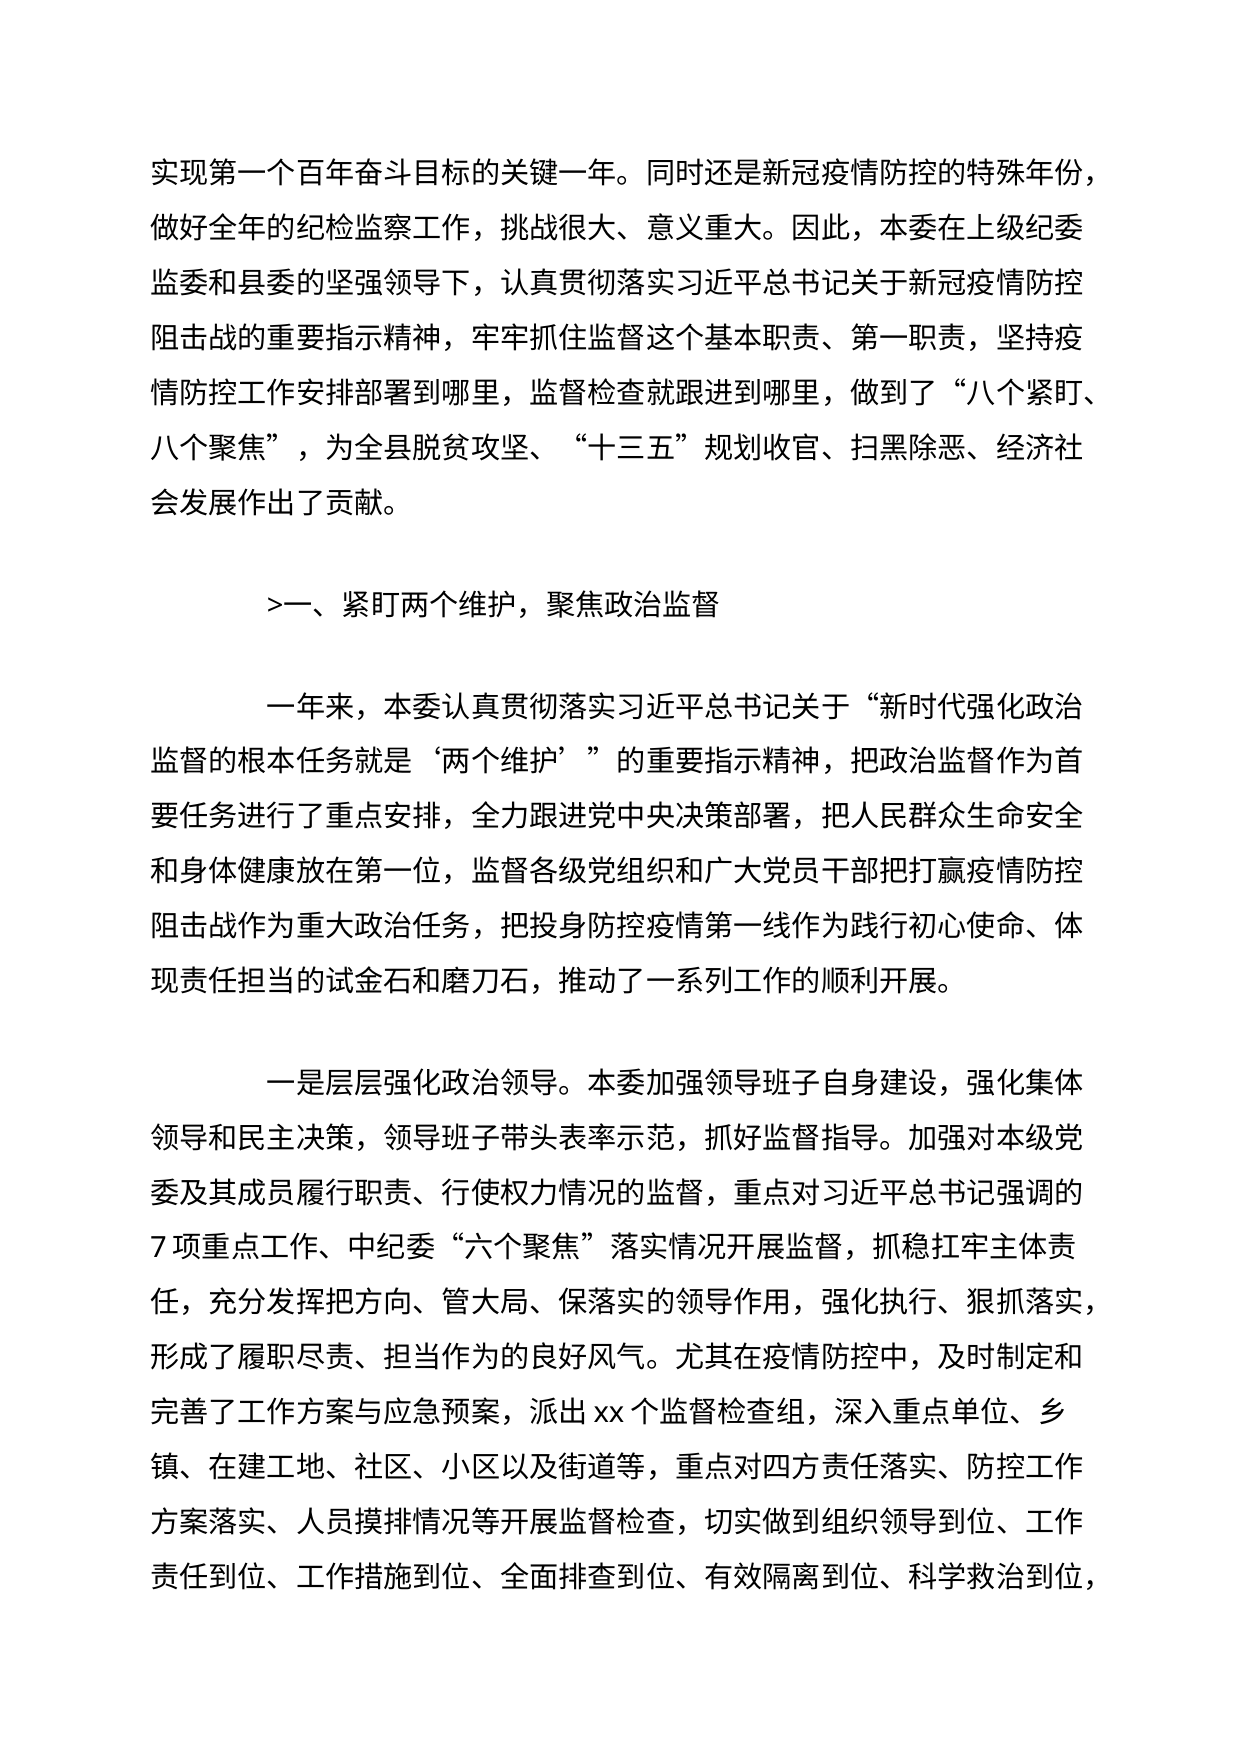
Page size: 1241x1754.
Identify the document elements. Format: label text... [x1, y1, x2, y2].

text >一、紧盯两个维护，聚焦政治监督 [150, 581, 1090, 623]
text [150, 1059, 1090, 1596]
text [150, 150, 1090, 522]
text 一年来，本委认真贯彻落实习近平总书记关于“新时代强化政治监督的根本任务就是‘两个维护’”的重要指示精神，把政治监督作为首要任务进行了重点安排，全力跟进党中央决策部署，把人民群众生命安全和身体健康放在第一位，监督各级党组织和广大党员干部把打赢疫情防控阻击战作为重大政治任务，把投身防控疫情第一线作为践行初心使命、体现责任担当的试金石和磨刀石，推动了一系列工作的顺利开展。 [150, 683, 1090, 1000]
